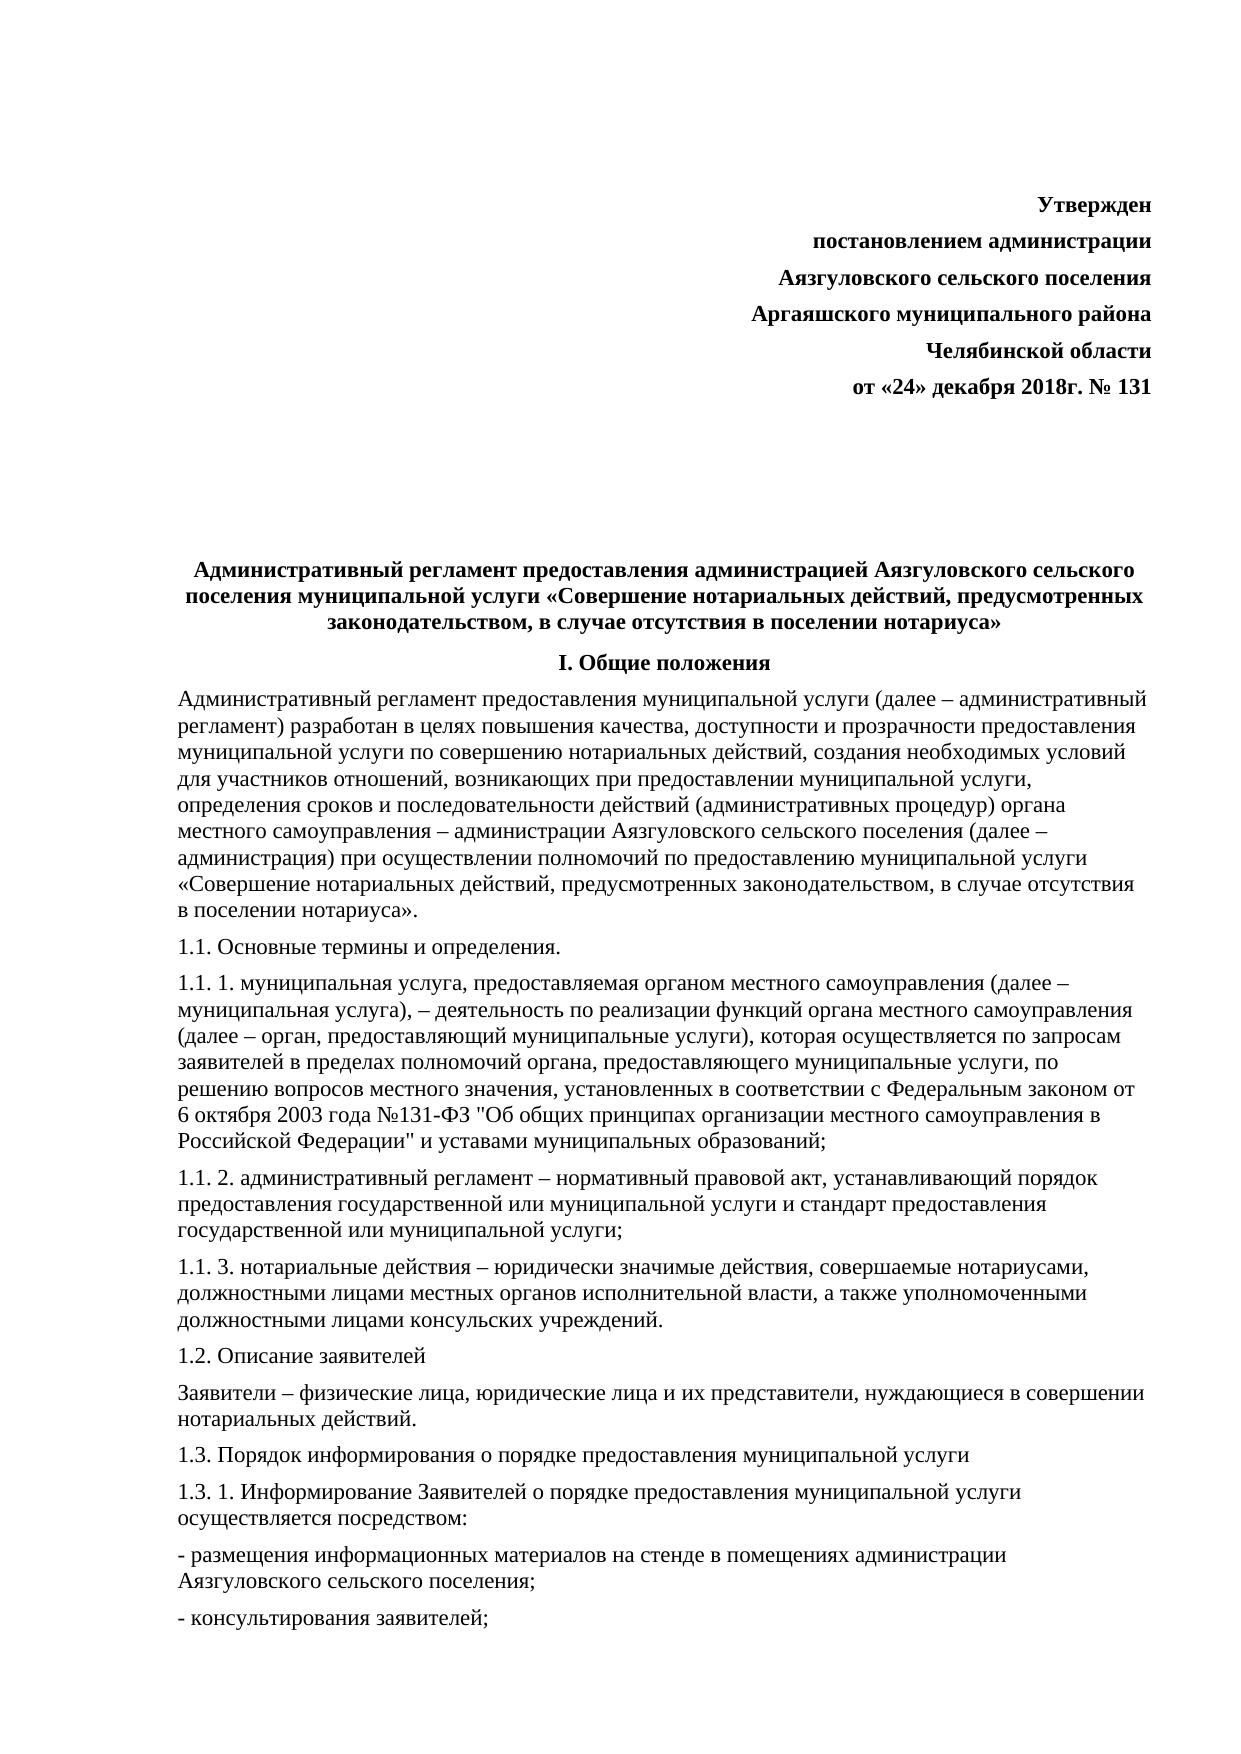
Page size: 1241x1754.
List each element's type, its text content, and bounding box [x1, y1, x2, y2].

text - размещения информационных материалов на стенде в помещениях администрации Аязгуловского сельского поселения; [177, 1541, 1152, 1593]
text Утвержден [177, 191, 1152, 217]
text 1.3. Порядок информирования о порядке предоставления муниципальной услуги [177, 1441, 1152, 1468]
text 1.3. 1. Информирование Заявителей о порядке предоставления муниципальной услуги осуществляется посредством: [177, 1478, 1152, 1531]
text 1.1. 3. нотариальные действия – юридически значимые действия, совершаемые нотариусами, должностными лицами местных органов исполнительной власти, а также уполномоченными должностными лицами консульских учреждений. [177, 1253, 1152, 1332]
text - консультирования заявителей; [177, 1603, 1152, 1630]
text Заявители – физические лица, юридические лица и их представители, нуждающиеся в совершении нотариальных действий. [177, 1379, 1152, 1431]
text Челябинской области [177, 337, 1152, 363]
text от «24» декабря 2018г. № 131 [177, 373, 1152, 400]
text 1.1. Основные термины и определения. [177, 933, 1152, 959]
text 1.1. 1. муниципальная услуга, предоставляемая органом местного самоуправления (далее – муниципальная услуга), – деятельность по реализации функций органа местного самоуправления (далее – орган, предоставляющий муниципальные услуги), которая осуществляется по запросам заявителей в пределах полномочий органа, предоставляющего муниципальные услуги, по решению вопросов местного значения, установленных в соответствии с Федеральным законом от 6 октября 2003 года №131-ФЗ "Об общих принципах организации местного самоуправления в Российской Федерации" и уставами муниципальных образований; [177, 969, 1152, 1154]
text I. Общие положения [177, 649, 1152, 675]
text Аргаяшского муниципального района [177, 300, 1152, 327]
text Административный регламент предоставления муниципальной услуги (далее – административный регламент) разработан в целях повышения качества, доступности и прозрачности предоставления муниципальной услуги по совершению нотариальных действий, создания необходимых условий для участников отношений, возникающих при предоставлении муниципальной услуги, определения сроков и последовательности действий (административных процедур) органа местного самоуправления – администрации Аязгуловского сельского поселения (далее – администрация) при осуществлении полномочий по предоставлению муниципальной услуги «Совершение нотариальных действий, предусмотренных законодательством, в случае отсутствия в поселении нотариуса». [177, 686, 1152, 923]
text Административный регламент предоставления администрацией Аязгуловского сельского поселения муниципальной услуги «Совершение нотариальных действий, предусмотренных законодательством, в случае отсутствия в поселении нотариуса» [177, 556, 1152, 635]
text постановлением администрации [177, 227, 1152, 254]
text 1.2. Описание заявителей [177, 1342, 1152, 1368]
text Аязгуловского сельского поселения [177, 264, 1152, 290]
text 1.1. 2. административный регламент – нормативный правовой акт, устанавливающий порядок предоставления государственной или муниципальной услуги и стандарт предоставления государственной или муниципальной услуги; [177, 1164, 1152, 1243]
